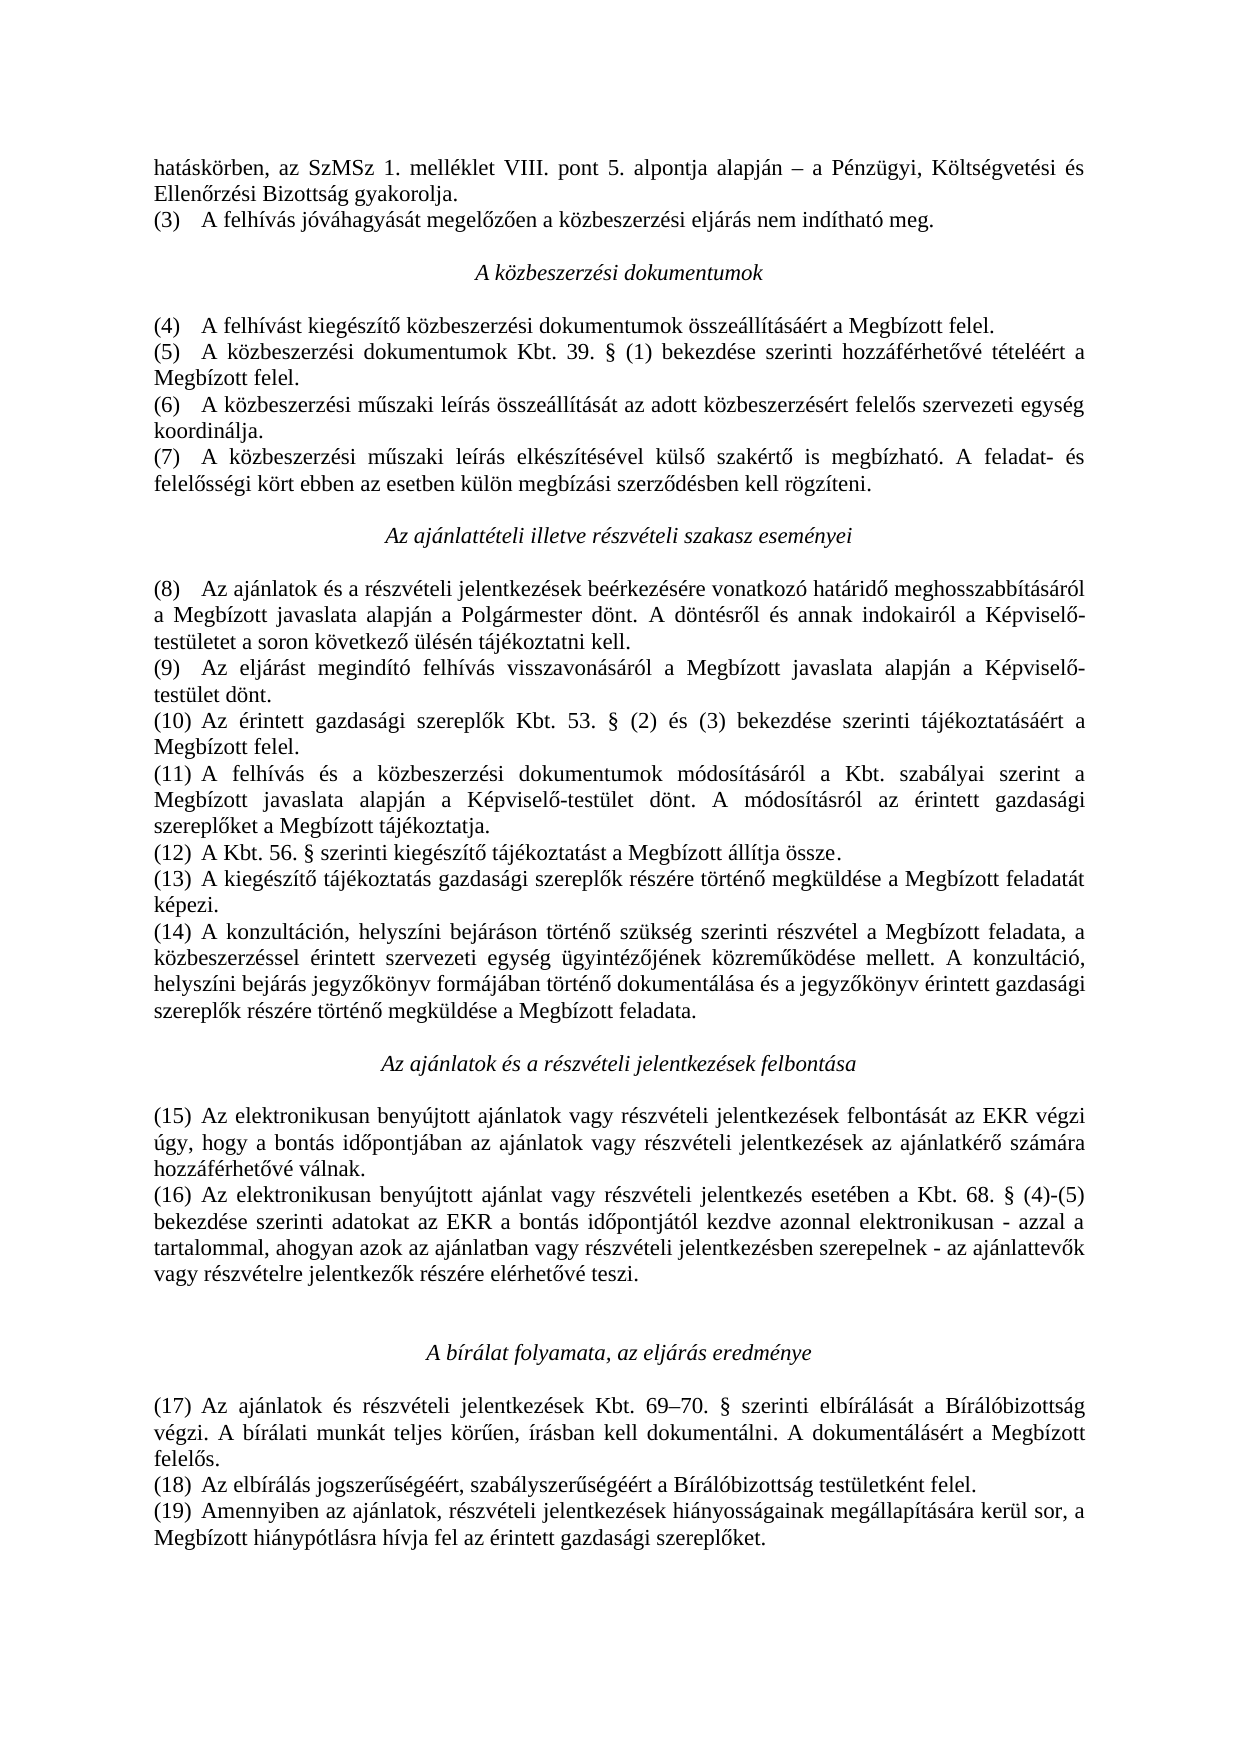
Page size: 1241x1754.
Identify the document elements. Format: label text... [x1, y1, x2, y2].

list A felhívás jóváhagyását megelőzően a közbeszerzési eljárás nem indítható meg. [153, 206, 1087, 233]
text A közbeszerzési dokumentumok [153, 259, 1087, 285]
list A felhívást kiegészítő közbeszerzési dokumentumok összeállításáért a Megbízott felel. [153, 312, 1087, 338]
list Az elektronikusan benyújtott ajánlat vagy részvételi jelentkezés esetében a Kbt. 68. § (4)-(5) bekezdése szerinti adatokat az EKR a bontás időpontjától kezdve azonnal elektronikusan - azzal a tartalommal, ahogyan azok az ajánlatban vagy részvételi jelentkezésben szerepelnek - az ajánlattevők vagy részvételre jelentkezők részére elérhetővé teszi. [153, 1181, 1087, 1287]
text A bírálat folyamata, az eljárás eredménye [153, 1339, 1087, 1366]
text Az ajánlattételi illetve részvételi szakasz eseményei [153, 522, 1087, 549]
list A közbeszerzési dokumentumok Kbt. 39. § (1) bekezdése szerinti hozzáférhetővé tételéért a Megbízott felel. [153, 338, 1087, 391]
list A konzultáción, helyszíni bejáráson történő szükség szerinti részvétel a Megbízott feladata, a közbeszerzéssel érintett szervezeti egység ügyintézőjének közreműködése mellett. A konzultáció, helyszíni bejárás jegyzőkönyv formájában történő dokumentálása és a jegyzőkönyv érintett gazdasági szereplők részére történő megküldése a Megbízott feladata. [153, 918, 1087, 1023]
list Az eljárást megindító felhívás visszavonásáról a Megbízott javaslata alapján a Képviselő-testület dönt. [153, 654, 1087, 707]
list A közbeszerzési műszaki leírás összeállítását az adott közbeszerzésért felelős szervezeti egység koordinálja. [153, 391, 1087, 443]
list A Kbt. 56. § szerinti kiegészítő tájékoztatást a Megbízott állítja össze. [153, 839, 1087, 865]
list Az érintett gazdasági szereplők Kbt. 53. § (2) és (3) bekezdése szerinti tájékoztatásáért a Megbízott felel. [153, 707, 1087, 760]
list Az elektronikusan benyújtott ajánlatok vagy részvételi jelentkezések felbontását az EKR végzi úgy, hogy a bontás időpontjában az ajánlatok vagy részvételi jelentkezések az ajánlatkérő számára hozzáférhetővé válnak. [153, 1102, 1087, 1181]
text Az ajánlatok és a részvételi jelentkezések felbontása [153, 1049, 1087, 1076]
list Az ajánlatok és részvételi jelentkezések Kbt. 69–70. § szerinti elbírálását a Bírálóbizottság végzi. A bírálati munkát teljes körűen, írásban kell dokumentálni. A dokumentálásért a Megbízott felelős. [153, 1392, 1087, 1471]
list A közbeszerzési műszaki leírás elkészítésével külső szakértő is megbízható. A feladat- és felelősségi kört ebben az esetben külön megbízási szerződésben kell rögzíteni. [153, 443, 1087, 496]
list A kiegészítő tájékoztatás gazdasági szereplők részére történő megküldése a Megbízott feladatát képezi. [153, 865, 1087, 918]
list Az ajánlatok és a részvételi jelentkezések beérkezésére vonatkozó határidő meghosszabbításáról a Megbízott javaslata alapján a Polgármester dönt. A döntésről és annak indokairól a Képviselő-testületet a soron következő ülésén tájékoztatni kell. [153, 575, 1087, 654]
list Az elbírálás jogszerűségéért, szabályszerűségéért a Bírálóbizottság testületként felel. [153, 1471, 1087, 1498]
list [153, 153, 1087, 206]
list Amennyiben az ajánlatok, részvételi jelentkezések hiányosságainak megállapítására kerül sor, a Megbízott hiánypótlásra hívja fel az érintett gazdasági szereplőket. [153, 1498, 1087, 1550]
list A felhívás és a közbeszerzési dokumentumok módosításáról a Kbt. szabályai szerint a Megbízott javaslata alapján a Képviselő-testület dönt. A módosításról az érintett gazdasági szereplőket a Megbízott tájékoztatja. [153, 760, 1087, 839]
